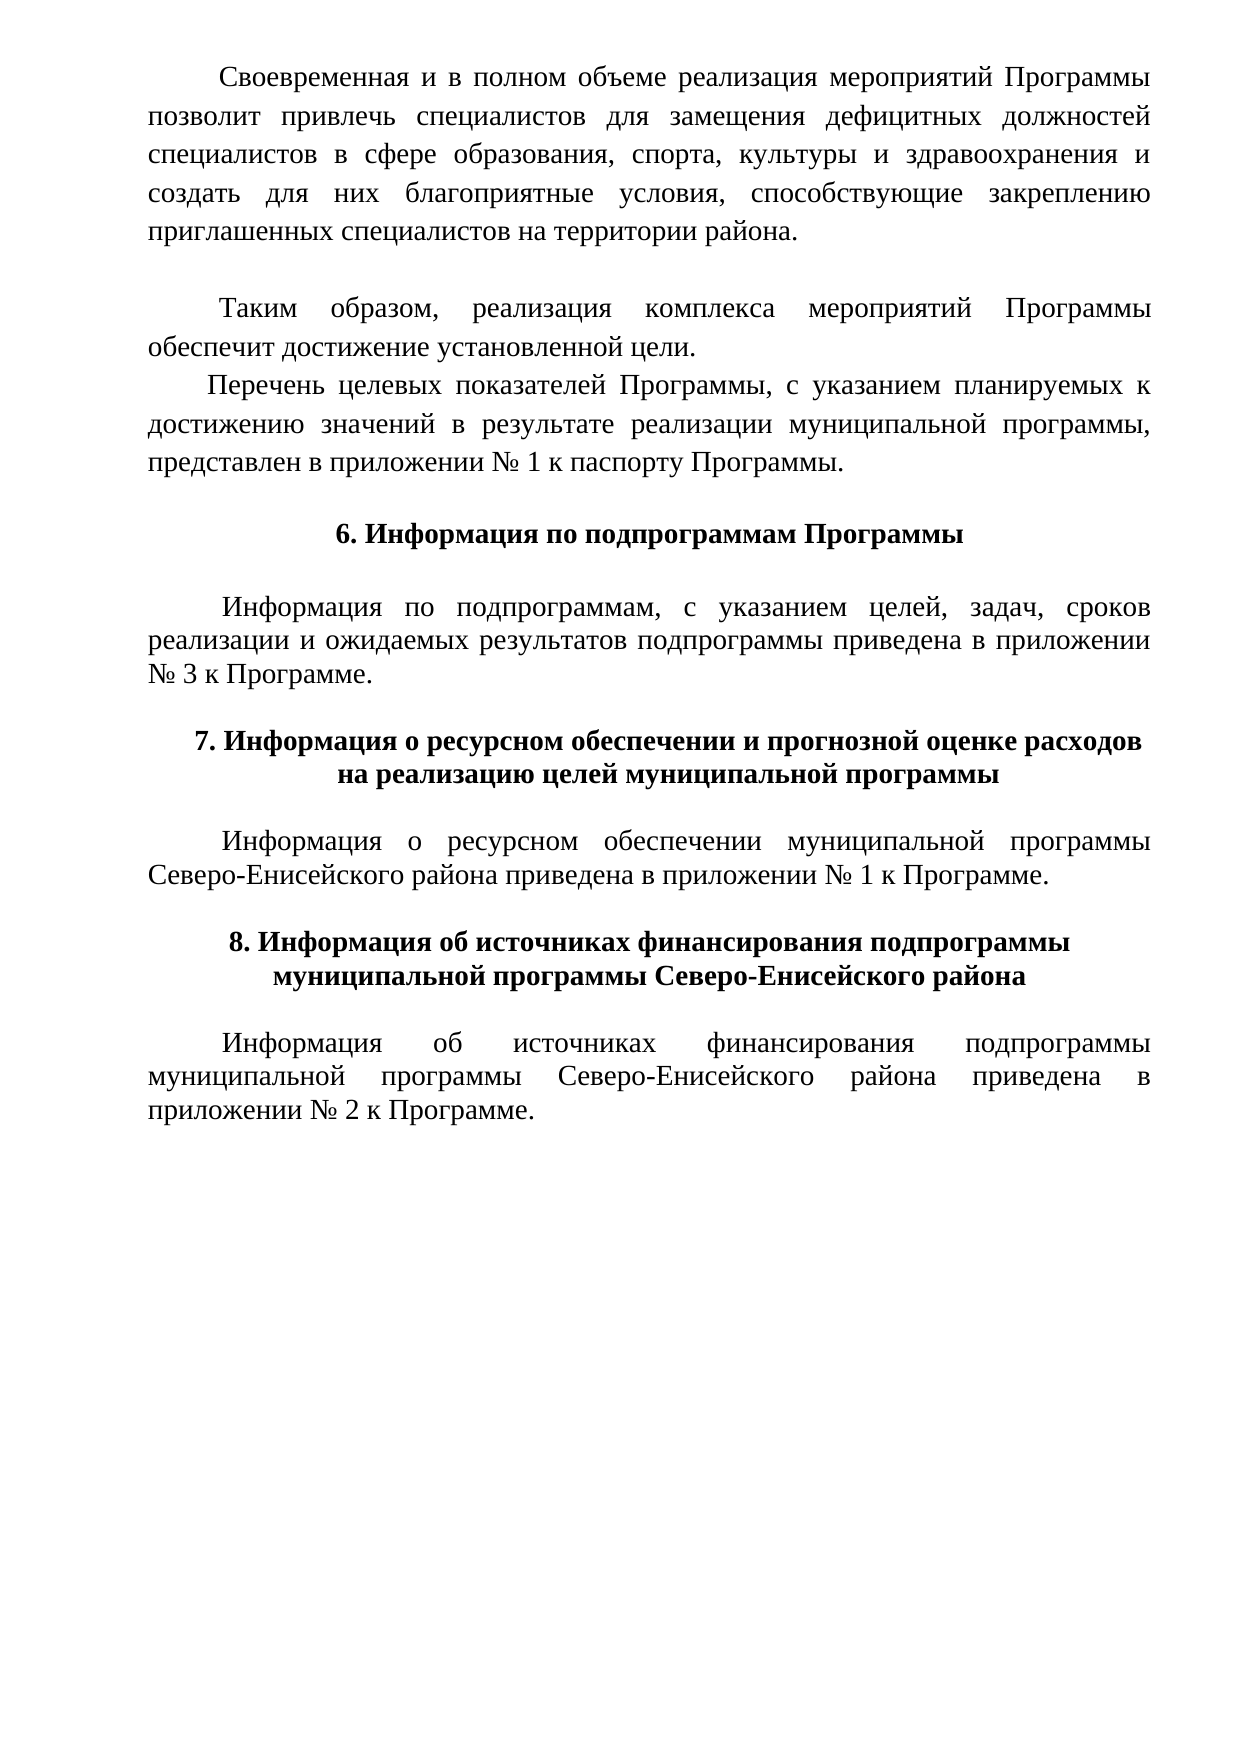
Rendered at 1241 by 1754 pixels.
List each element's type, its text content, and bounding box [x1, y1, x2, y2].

text Информация по подпрограммам, с указанием целей, задач, сроков реализации и ожидаемых результатов подпрограммы приведена в приложении № 3 к Программе. [148, 589, 1152, 689]
text Своевременная и в полном объеме реализация мероприятий Программы позволит привлечь специалистов для замещения дефицитных должностей специалистов в сфере образования, спорта, культуры и здравоохранения и создать для них благоприятные условия, способствующие закреплению приглашенных специалистов на территории района. [148, 59, 1152, 247]
text Перечень целевых показателей Программы, с указанием планируемых к достижению значений в результате реализации муниципальной программы, представлен в приложении № 1 к паспорту Программы. [148, 367, 1152, 478]
text 8. Информация об источниках финансирования подпрограммы муниципальной программы Северо-Енисейского района [148, 924, 1152, 991]
text Таким образом, реализация комплекса мероприятий Программы обеспечит достижение установленной цели. [148, 290, 1152, 362]
text Информация о ресурсном обеспечении муниципальной программы Северо-Енисейского района приведена в приложении № 1 к Программе. [148, 823, 1152, 891]
text Информация об источниках финансирования подпрограммы муниципальной программы Северо-Енисейского района приведена в приложении № 2 к Программе. [148, 1025, 1152, 1125]
text 7. Информация о ресурсном обеспечении и прогнозной оценке расходов на реализацию целей муниципальной программы [185, 723, 1152, 790]
text 6. Информация по подпрограммам Программы [148, 517, 1152, 550]
